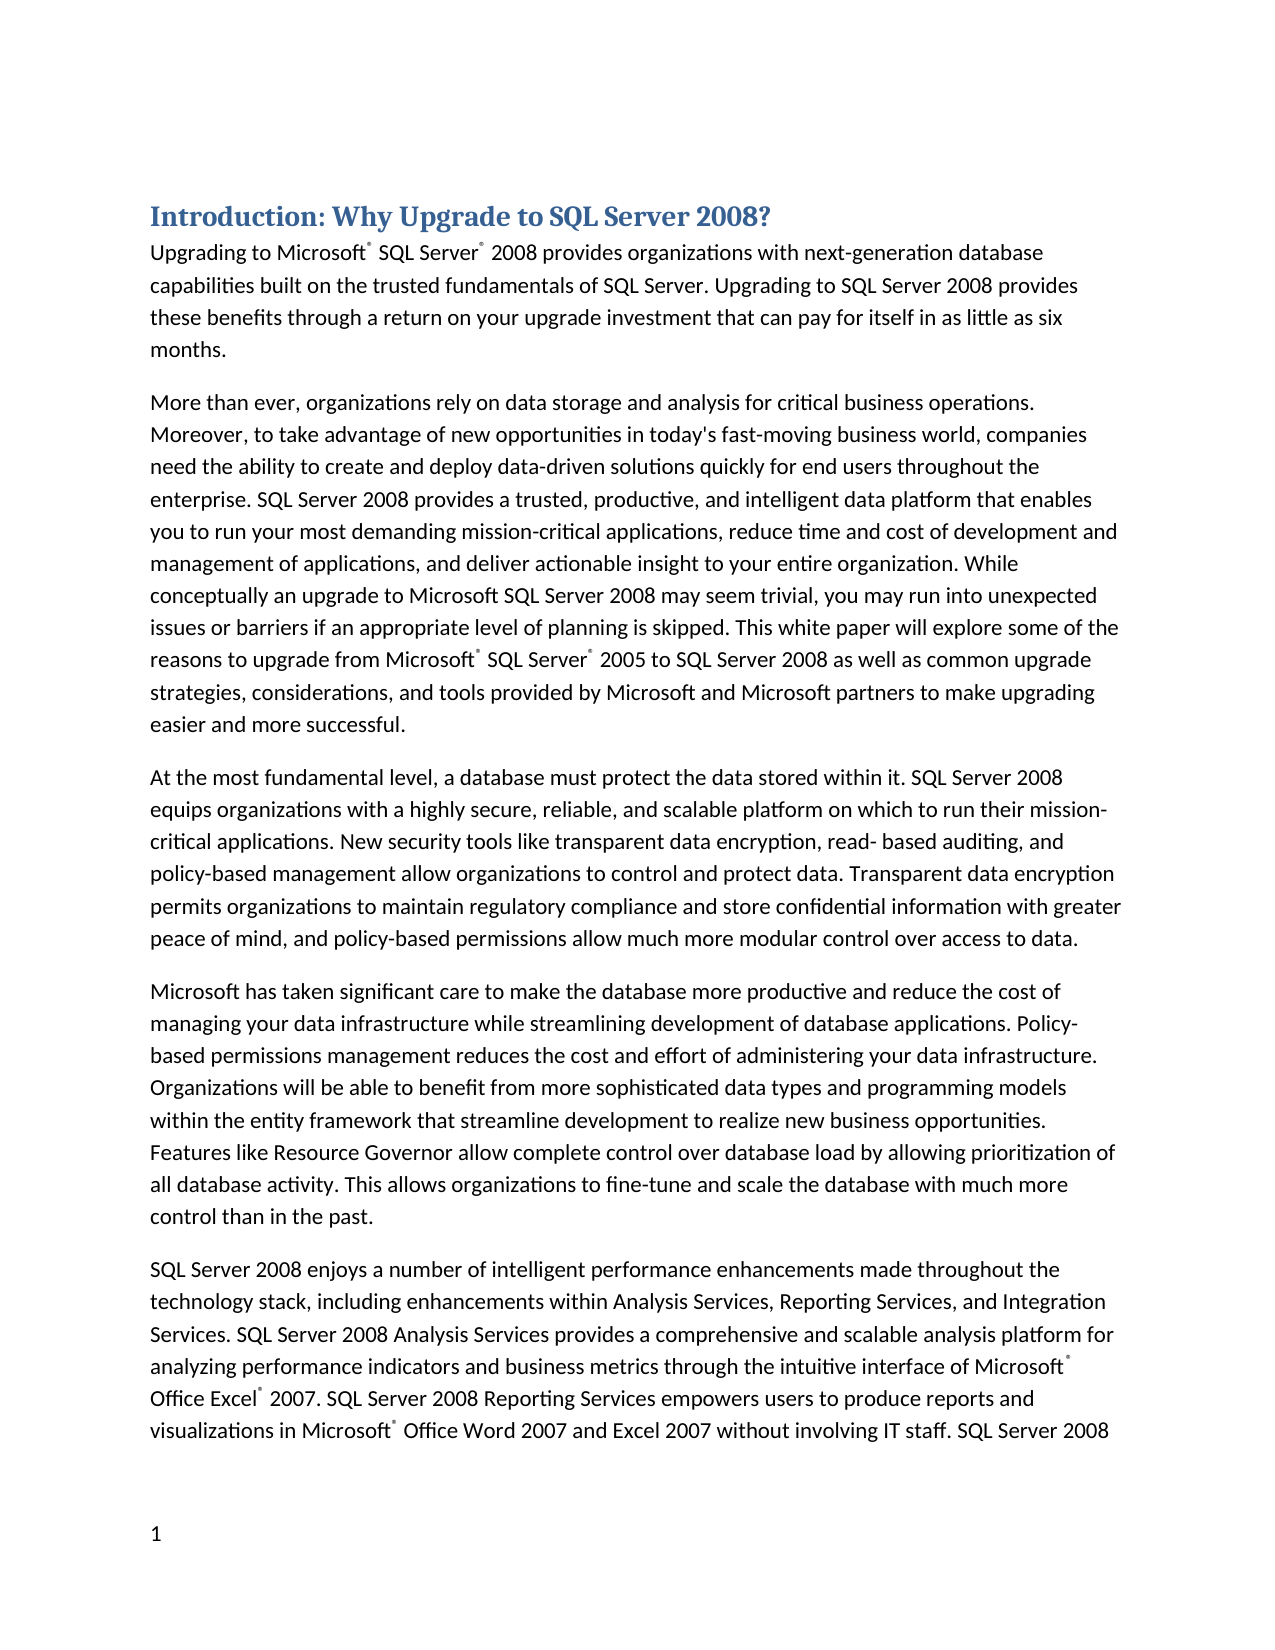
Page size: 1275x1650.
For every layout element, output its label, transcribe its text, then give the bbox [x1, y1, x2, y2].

text Upgrading to Microsoft® SQL Server® 2008 provides organizations with next-generation database capabilities built on the trusted fundamentals of SQL Server. Upgrading to SQL Server 2008 provides these benefits through a return on your upgrade investment that can pay for itself in as little as six months. [150, 238, 1125, 363]
subtitle Introduction: Why Upgrade to SQL Server 2008? [150, 200, 1125, 233]
text Microsoft has taken significant care to make the database more productive and reduce the cost of managing your data infrastructure while streamlining development of database applications. Policy-based permissions management reduces the cost and effort of administering your data infrastructure. Organizations will be able to benefit from more sophisticated data types and programming models within the entity framework that streamline development to realize new business opportunities. Features like Resource Governor allow complete control over database load by allowing prioritization of all database activity. This allows organizations to fine-tune and scale the database with much more control than in the past. [150, 977, 1125, 1230]
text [150, 1255, 1125, 1444]
text More than ever, organizations rely on data storage and analysis for critical business operations. Moreover, to take advantage of new opportunities in today's fast-moving business world, companies need the ability to create and deploy data-driven solutions quickly for end users throughout the enterprise. SQL Server 2008 provides a trusted, productive, and intelligent data platform that enables you to run your most demanding mission-critical applications, reduce time and cost of development and management of applications, and deliver actionable insight to your entire organization. While conceptually an upgrade to Microsoft SQL Server 2008 may seem trivial, you may run into unexpected issues or barriers if an appropriate level of planning is skipped. This white paper will explore some of the reasons to upgrade from Microsoft® SQL Server® 2005 to SQL Server 2008 as well as common upgrade strategies, considerations, and tools provided by Microsoft and Microsoft partners to make upgrading easier and more successful. [150, 388, 1125, 738]
text At the most fundamental level, a database must protect the data stored within it. SQL Server 2008 equips organizations with a highly secure, reliable, and scalable platform on which to run their mission-critical applications. New security tools like transparent data encryption, read- based auditing, and policy-based management allow organizations to control and protect data. Transparent data encryption permits organizations to maintain regulatory compliance and store confidential information with greater peace of mind, and policy-based permissions allow much more modular control over access to data. [150, 763, 1125, 952]
